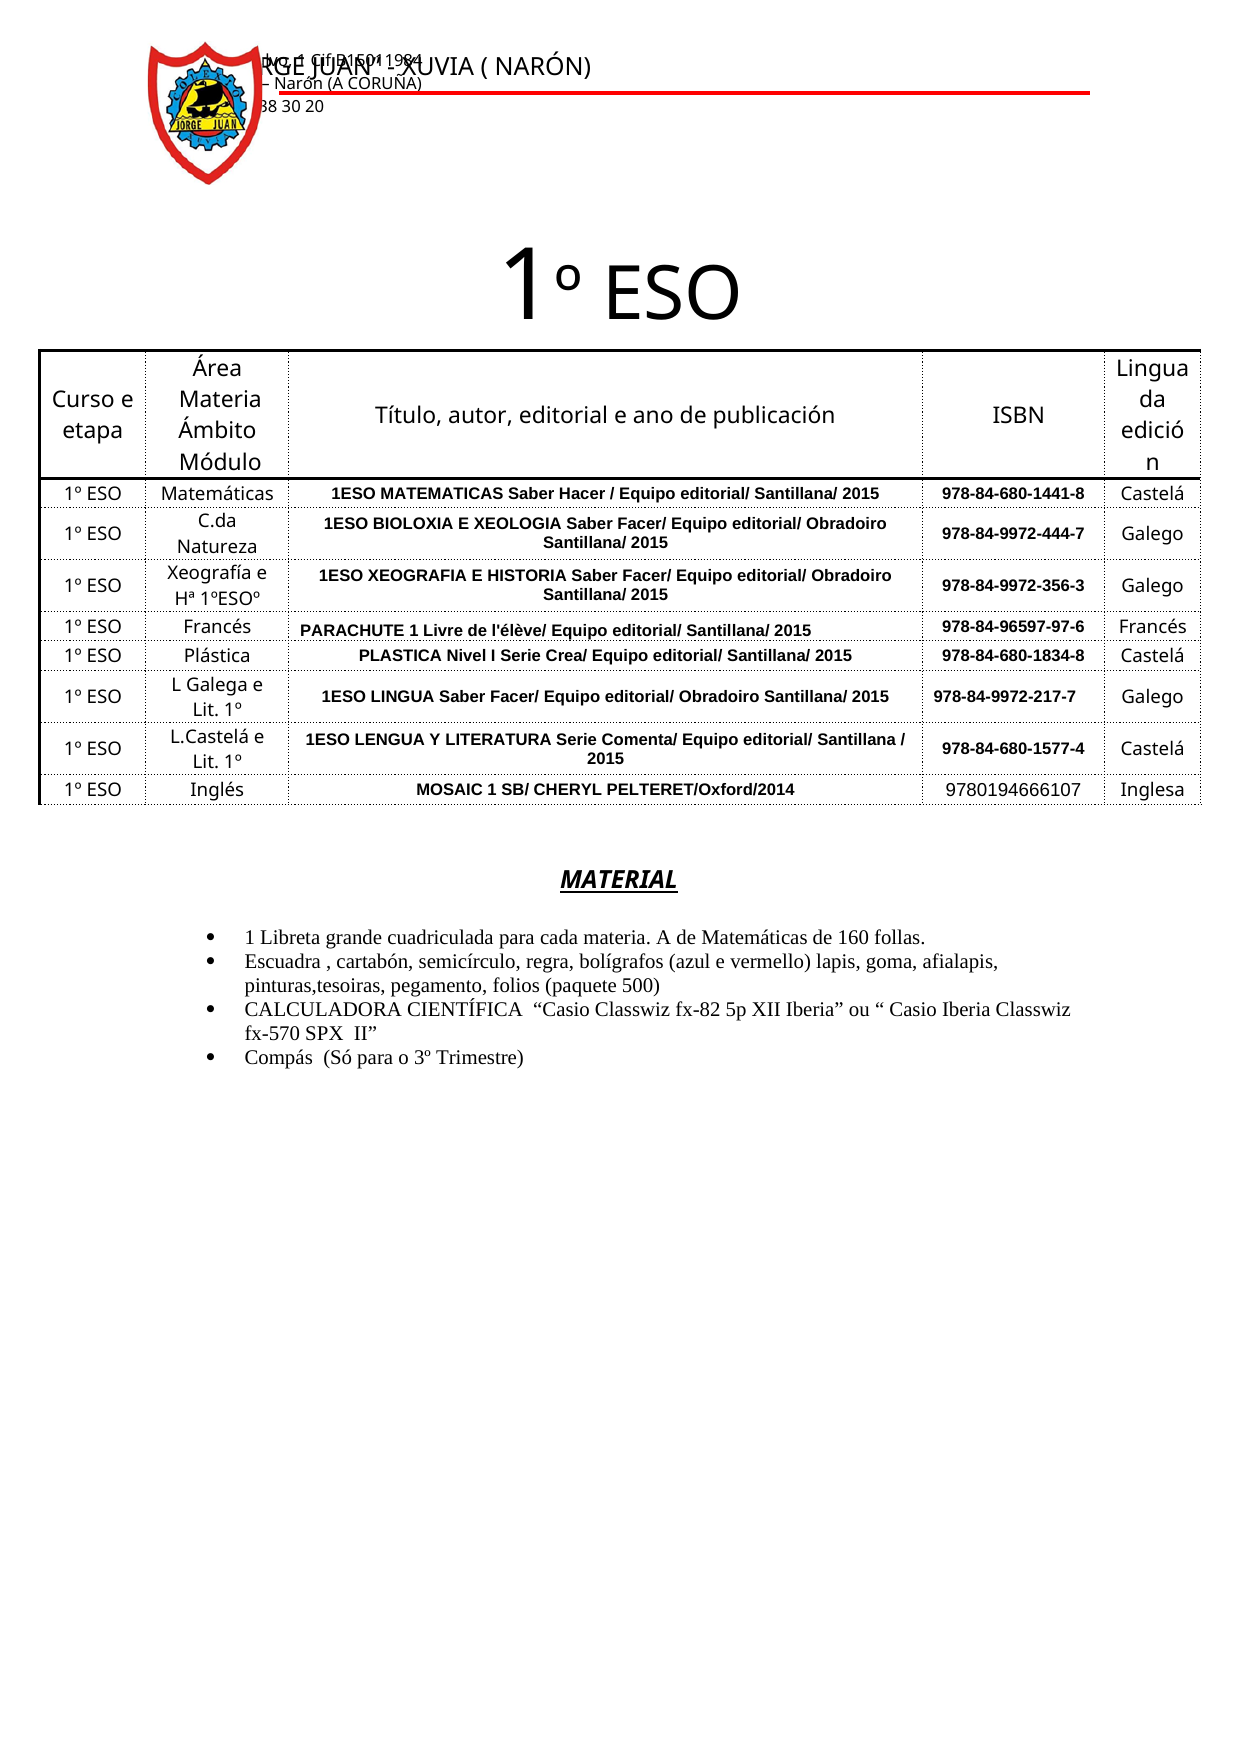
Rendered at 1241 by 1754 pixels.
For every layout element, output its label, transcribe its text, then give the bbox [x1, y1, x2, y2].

table_cell Francés [1104, 611, 1201, 640]
table_cell C.da Natureza [146, 507, 289, 559]
list CALCULADORA CIENTÍFICA “Casio Classwiz fx-82 5p XII Iberia” ou “ Casio Iberia Classwiz fx-570 SPX II” [207, 997, 1092, 1045]
table_cell 1º ESO [41, 774, 146, 804]
table_cell Castelá [1104, 478, 1201, 507]
list Escuadra , cartabón, semicírculo, regra, bolígrafos (azul e vermello) lapis, goma, afialapis, pinturas,tesoiras, pegamento, folios (paquete 500) [207, 949, 1092, 997]
table_cell Galego [1104, 507, 1201, 559]
table_cell 978-84-96597-97-6 [922, 611, 1104, 640]
table_cell 1º ESO [41, 670, 146, 722]
table_cell PARACHUTE 1 Livre de l'élève/ Equipo editorial/ Santillana/ 2015 [289, 611, 922, 640]
table_cell 978-84-9972-356-3 [922, 559, 1104, 611]
text MATERIAL [148, 862, 1092, 896]
picture [147, 41, 263, 185]
table_cell 978-84-680-1441-8 [922, 480, 1104, 507]
table_header Área Materia Ámbito Módulo [146, 352, 289, 477]
table_cell 1º ESO [41, 480, 146, 507]
table_cell Francés [146, 611, 289, 640]
table_cell 1º ESO [41, 722, 146, 774]
table_cell 9780194666107 [922, 774, 1104, 804]
table_cell Matemáticas [146, 480, 289, 507]
table_cell Xeografía e Hª 1ºESOº [146, 559, 289, 611]
table_cell 1ESO BIOLOXIA E XEOLOGIA Saber Facer/ Equipo editorial/ Obradoiro Santillana/ 2015 [289, 507, 922, 559]
table_cell 1º ESO [41, 640, 146, 670]
table_cell 978-84-680-1577-4 [922, 722, 1104, 774]
table_cell Castelá [1104, 640, 1201, 670]
table_cell 1ESO LENGUA Y LITERATURA Serie Comenta/ Equipo editorial/ Santillana / 2015 [289, 722, 922, 774]
table_cell PLASTICA Nivel I Serie Crea/ Equipo editorial/ Santillana/ 2015 [289, 640, 922, 670]
table_cell 1º ESO [41, 611, 146, 640]
table_header Curso e etapa [41, 352, 146, 477]
table_cell 1ESO MATEMATICAS Saber Hacer / Equipo editorial/ Santillana/ 2015 [289, 480, 922, 507]
table_cell 1ESO LINGUA Saber Facer/ Equipo editorial/ Obradoiro Santillana/ 2015 [289, 670, 922, 722]
table_cell Plástica [146, 640, 289, 670]
table_cell Galego [1104, 670, 1201, 722]
table_cell MOSAIC 1 SB/ CHERYL PELTERET/Oxford/2014 [289, 774, 922, 804]
table_cell 1ESO XEOGRAFIA E HISTORIA Saber Facer/ Equipo editorial/ Obradoiro Santillana/ 2015 [289, 559, 922, 611]
list 1 Libreta grande cuadriculada para cada materia. A de Matemáticas de 160 follas. [207, 925, 1092, 949]
table_header ISBN [922, 352, 1104, 477]
table_cell Inglesa [1104, 774, 1201, 804]
table_header Título, autor, editorial e ano de publicación [289, 352, 922, 477]
table_cell 1º ESO [41, 559, 146, 611]
text 1º ESO [148, 213, 1092, 349]
table_cell Castelá [1104, 722, 1201, 774]
table_cell L.Castelá e Lit. 1º [146, 722, 289, 774]
table_cell 978-84-9972-217-7 [922, 670, 1104, 722]
table_cell Inglés [146, 774, 289, 804]
table_header Lingua da edición [1104, 352, 1201, 477]
table_cell 978-84-680-1834-8 [922, 640, 1104, 670]
table_cell 978-84-9972-444-7 [922, 507, 1104, 559]
list Compás (Só para o 3º Trimestre) [207, 1045, 1092, 1069]
table_cell 1º ESO [41, 507, 146, 559]
table_cell Galego [1104, 559, 1201, 611]
table_cell L Galega e Lit. 1º [146, 670, 289, 722]
